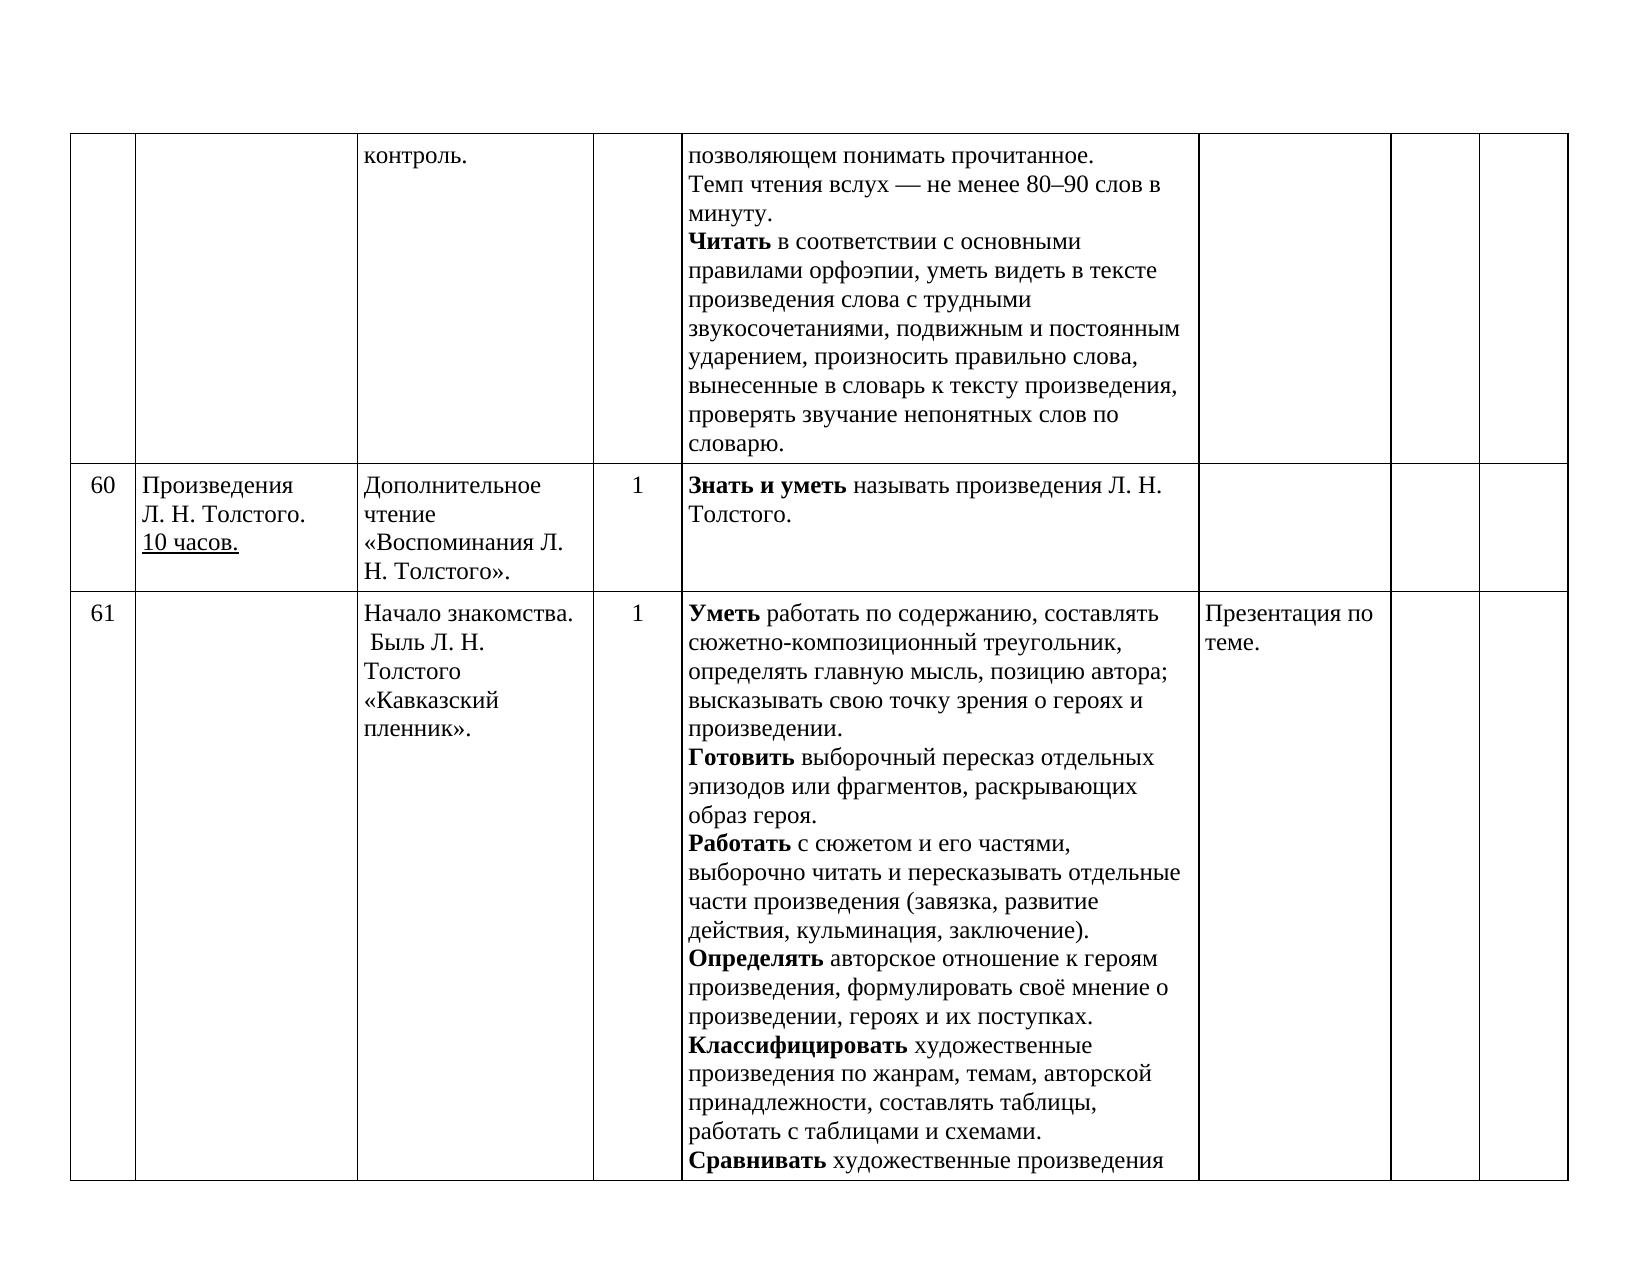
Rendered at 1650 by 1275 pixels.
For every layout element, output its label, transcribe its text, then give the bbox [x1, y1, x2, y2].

table_cell [1392, 134, 1479, 463]
table_cell 59 [71, 134, 135, 463]
table_cell Знать и уметь называть произведения Л. Н. Толстого. [683, 464, 1198, 591]
table_cell [1392, 592, 1479, 1180]
table_cell 1 [594, 134, 681, 463]
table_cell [683, 134, 1198, 463]
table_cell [358, 592, 593, 1180]
table_cell [136, 134, 357, 463]
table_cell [1200, 592, 1390, 1180]
table_cell 1 [594, 464, 681, 591]
table_cell [1480, 134, 1567, 463]
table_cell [358, 134, 593, 463]
table_cell [1392, 464, 1479, 591]
table_cell [1480, 464, 1567, 591]
table_cell [1200, 134, 1390, 463]
table_cell Произведения Л. Н. Толстого. 10 часов. [136, 464, 357, 591]
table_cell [683, 592, 1198, 1180]
table_cell [136, 592, 357, 1180]
table_cell [1480, 592, 1567, 1180]
table_cell 61 [71, 592, 135, 1180]
table_cell 60 [71, 464, 135, 591]
table_cell Дополнительное чтение «Воспоминания Л. Н. Толстого». [358, 464, 593, 591]
table_cell 1 [594, 592, 681, 1180]
table_cell [1200, 464, 1390, 591]
